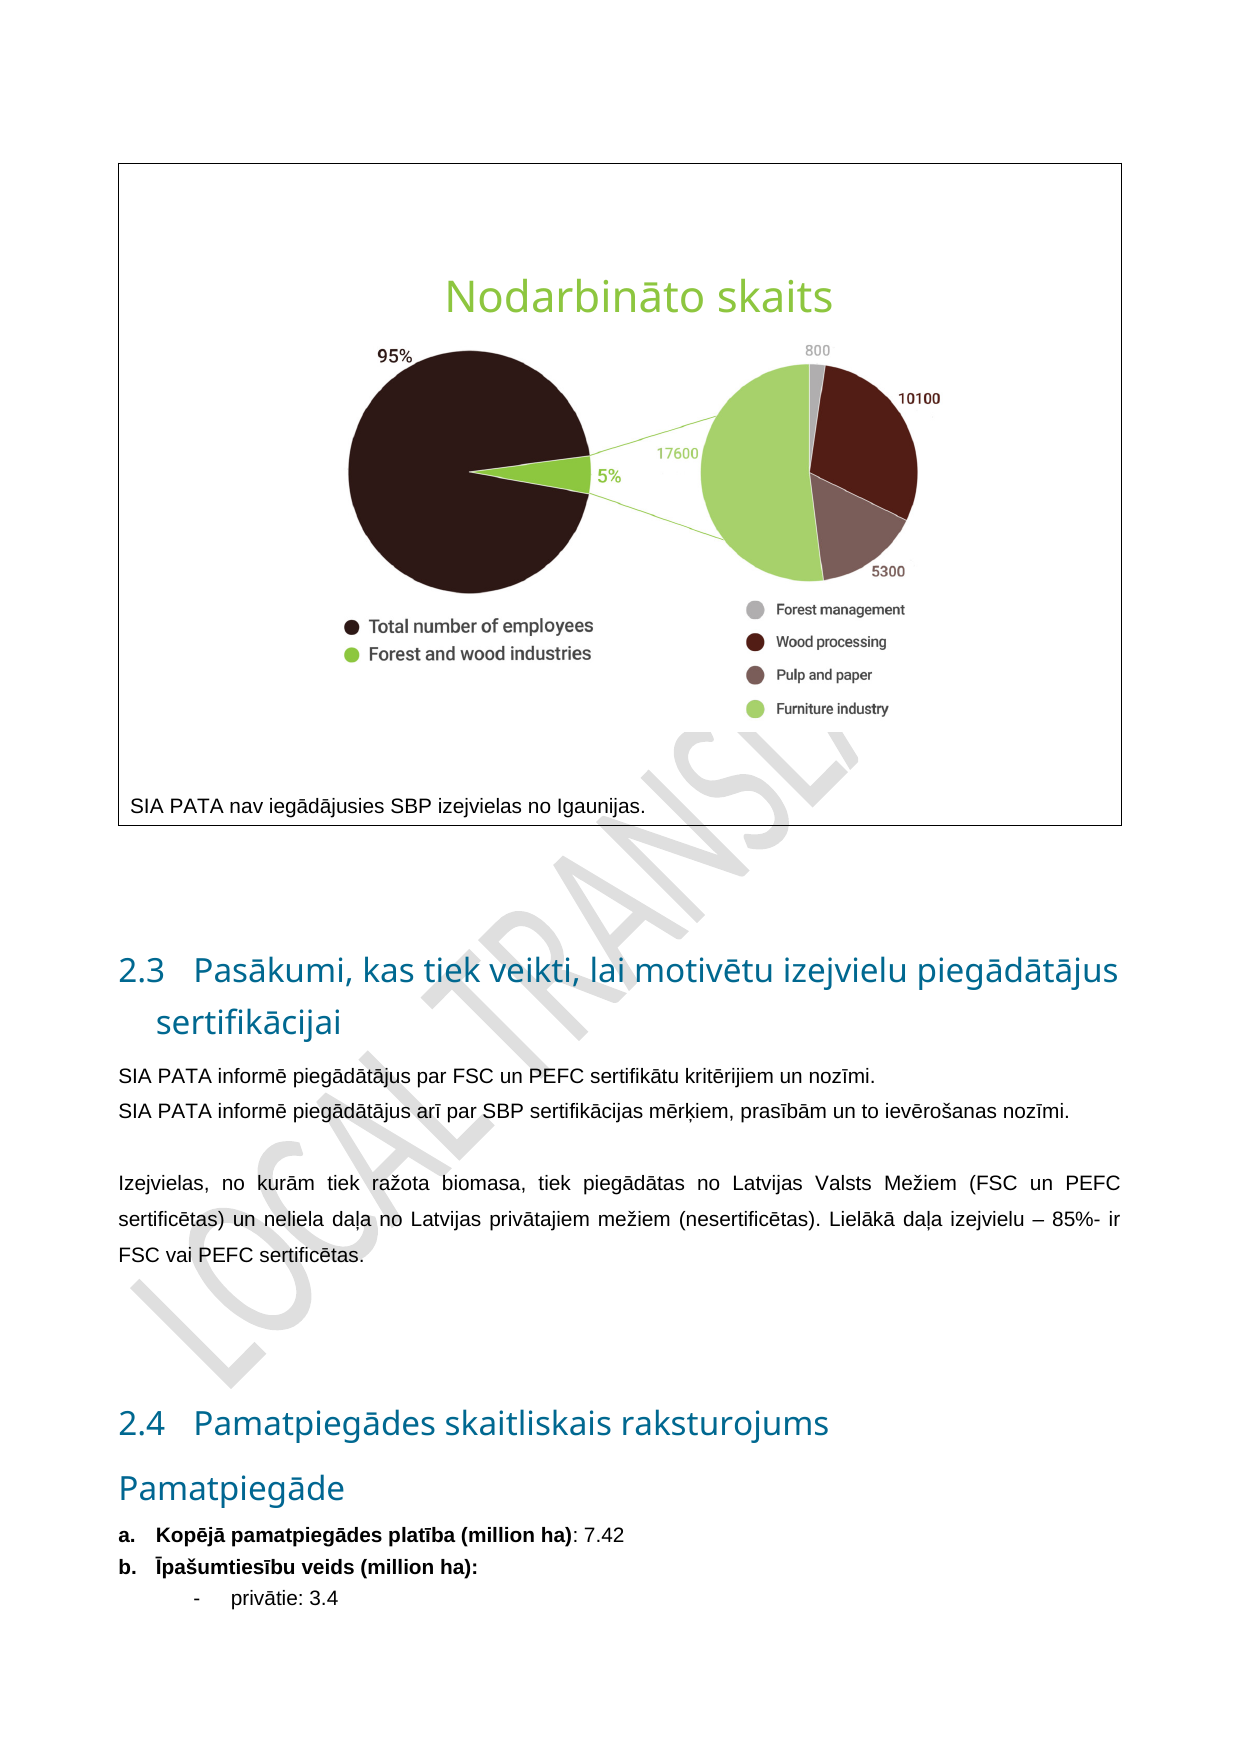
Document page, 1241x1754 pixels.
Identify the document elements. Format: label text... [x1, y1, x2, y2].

subtitle Pamatpiegāde [118, 1464, 1122, 1510]
list privātie: 3.4 [193, 1586, 1122, 1609]
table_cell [119, 164, 1121, 825]
list Īpašumtiesību veids (million ha): [118, 1554, 1122, 1578]
list Kopējā pamatpiegādes platība (million ha): 7.42 [118, 1523, 1122, 1547]
subtitle Pamatpiegādes skaitliskais raksturojums [118, 1400, 1122, 1445]
text SIA PATA informē piegādātājus arī par SBP sertifikācijas mērķiem, prasībām un to ievērošanas nozīmi. [118, 1099, 1122, 1123]
text Izejvielas, no kurām tiek ražota biomasa, tiek piegādātas no Latvijas Valsts Mežiem (FSC un PEFC sertificētas) un neliela daļa no Latvijas privātajiem mežiem (nesertificētas). Lielākā daļa izejvielu – 85%- ir FSC vai PEFC sertificētas. [118, 1171, 1122, 1267]
subtitle Pasākumi, kas tiek veikti, lai motivētu izejvielu piegādātājus sertifikācijai [118, 947, 1122, 1044]
picture [327, 325, 951, 732]
text SIA PATA informē piegādātājus par FSC un PEFC sertifikātu kritērijiem un nozīmi. [118, 1063, 1122, 1087]
